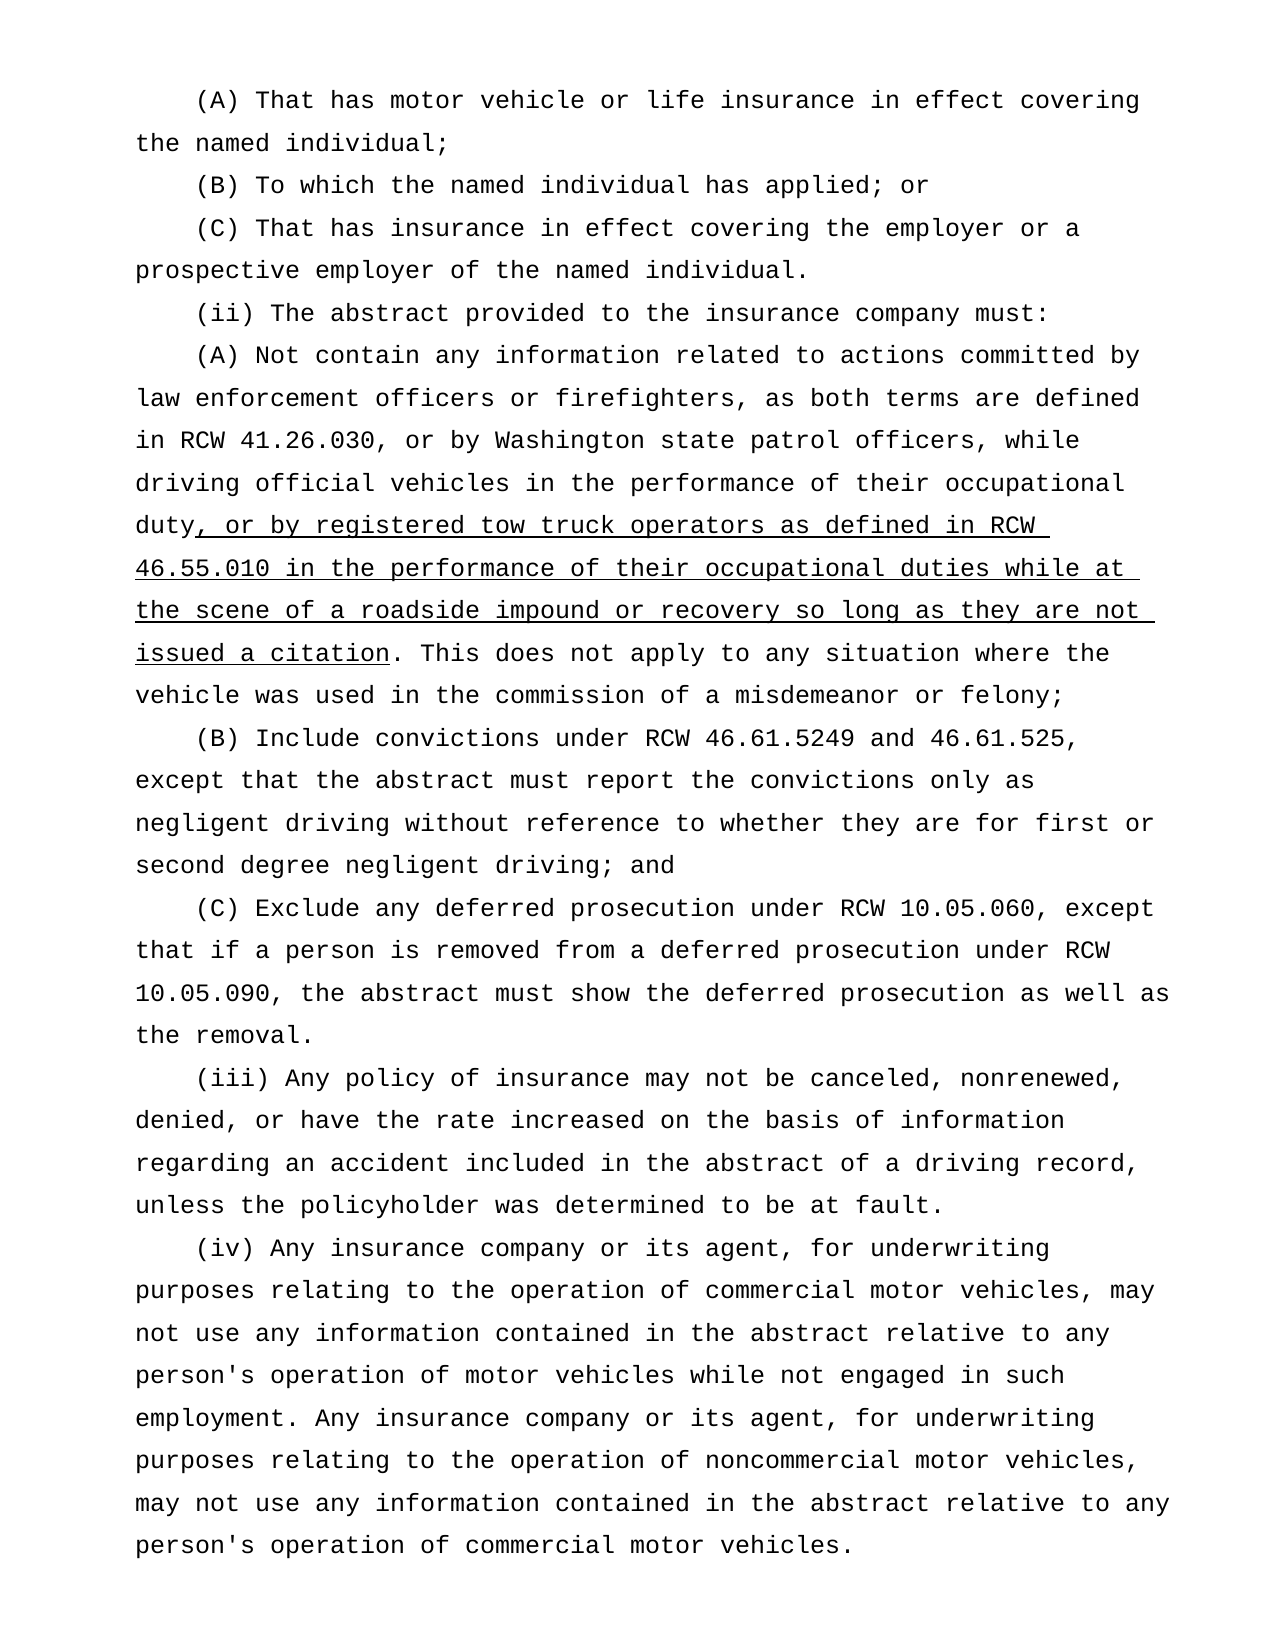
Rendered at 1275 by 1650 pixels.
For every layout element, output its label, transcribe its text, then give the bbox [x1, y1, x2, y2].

text (ii) The abstract provided to the insurance company must: [135, 287, 1170, 330]
text (A) That has motor vehicle or life insurance in effect covering the named individual; [135, 75, 1170, 160]
text (iii) Any policy of insurance may not be canceled, nonrenewed, denied, or have the rate increased on the basis of information regarding an accident included in the abstract of a driving record, unless the policyholder was determined to be at fault. [135, 1052, 1170, 1222]
text (C) Exclude any deferred prosecution under RCW 10.05.060, except that if a person is removed from a deferred prosecution under RCW 10.05.090, the abstract must show the deferred prosecution as well as the removal. [135, 882, 1170, 1052]
text (A) Not contain any information related to actions committed by law enforcement officers or firefighters, as both terms are defined in RCW 41.26.030, or by Washington state patrol officers, while driving official vehicles in the performance of their occupational duty, or by registered tow truck operators as defined in RCW 46.55.010 in the performance of their occupational duties while at the scene of a roadside impound or recovery so long as they are not issued a citation. This does not apply to any situation where the vehicle was used in the commission of a misdemeanor or felony; [135, 330, 1170, 712]
text (B) Include convictions under RCW 46.61.5249 and 46.61.525, except that the abstract must report the convictions only as negligent driving without reference to whether they are for first or second degree negligent driving; and [135, 712, 1170, 882]
text (B) To which the named individual has applied; or [135, 160, 1170, 202]
text (C) That has insurance in effect covering the employer or a prospective employer of the named individual. [135, 202, 1170, 287]
text (iv) Any insurance company or its agent, for underwriting purposes relating to the operation of commercial motor vehicles, may not use any information contained in the abstract relative to any person's operation of motor vehicles while not engaged in such employment. Any insurance company or its agent, for underwriting purposes relating to the operation of noncommercial motor vehicles, may not use any information contained in the abstract relative to any person's operation of commercial motor vehicles. [135, 1222, 1170, 1562]
